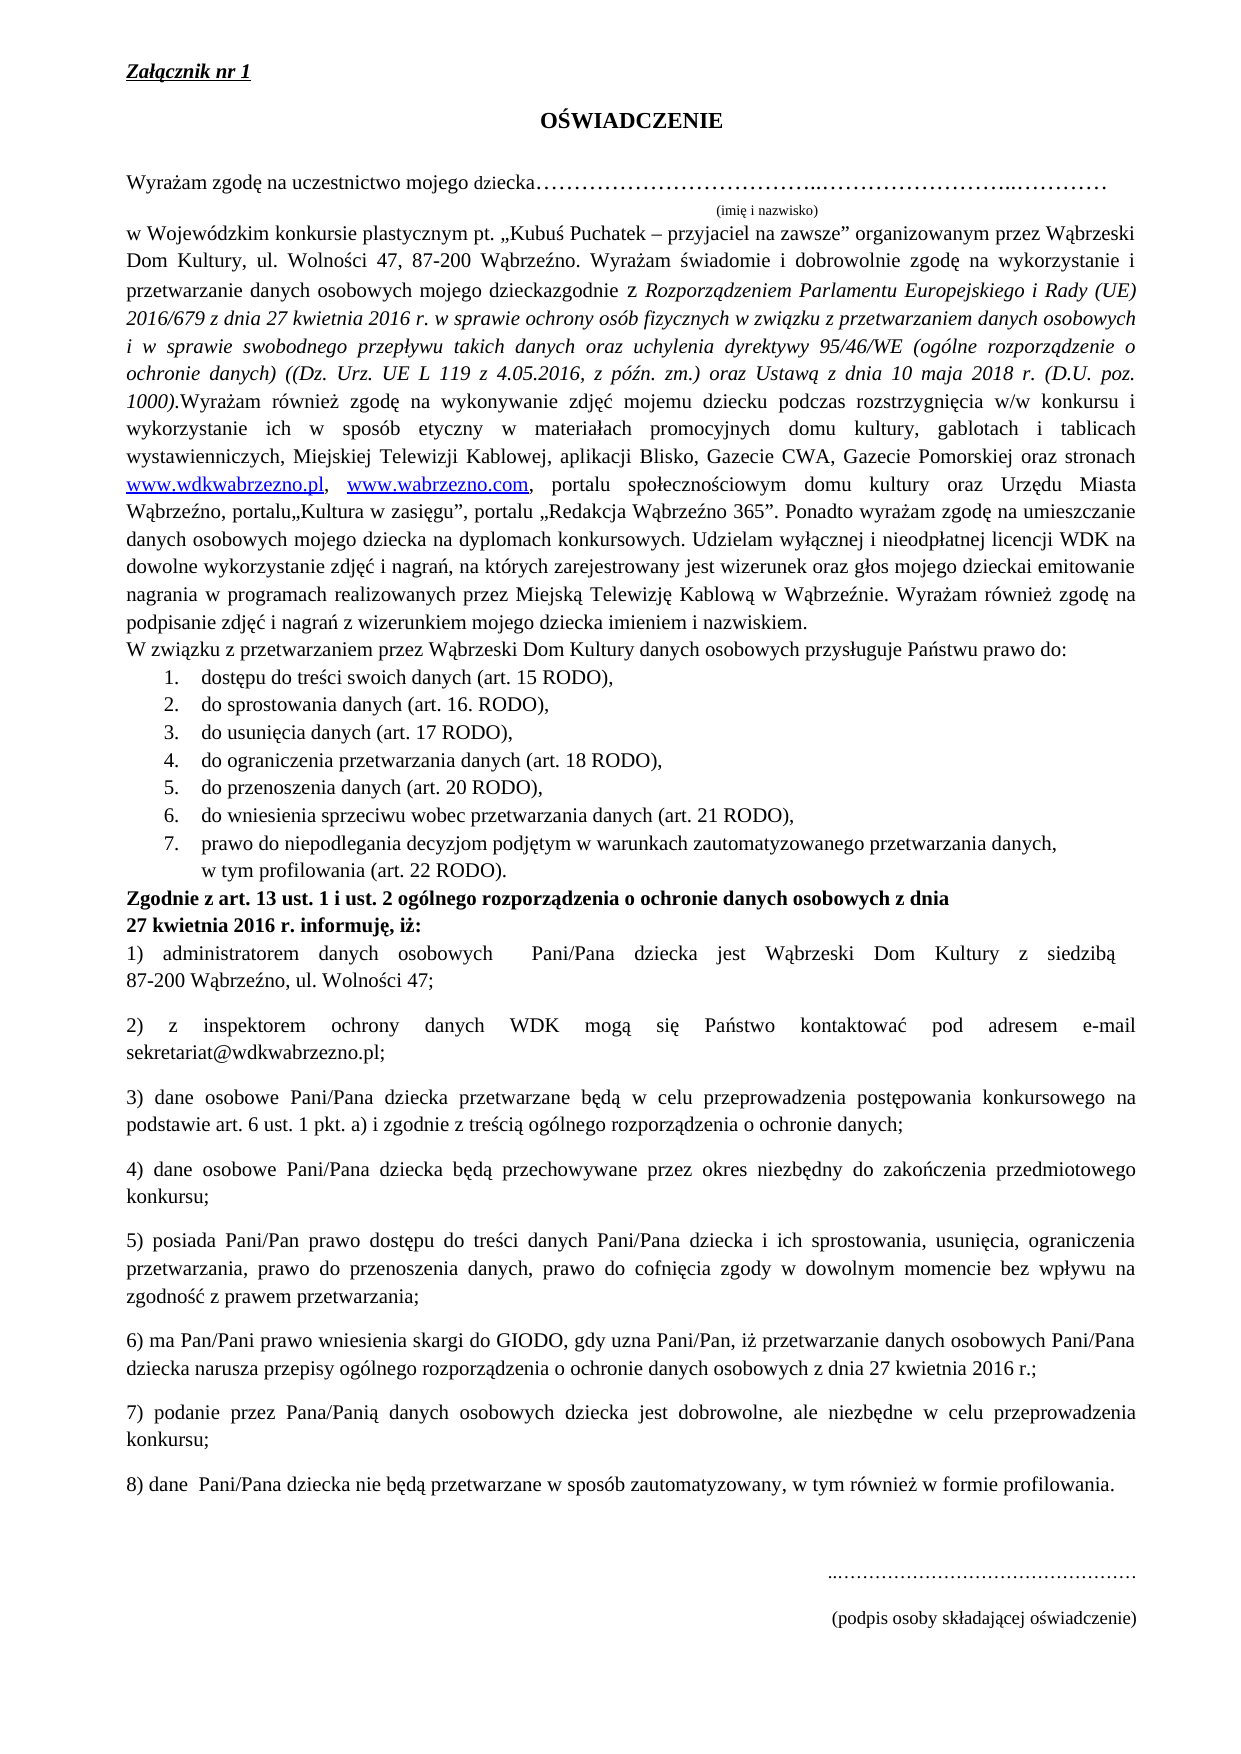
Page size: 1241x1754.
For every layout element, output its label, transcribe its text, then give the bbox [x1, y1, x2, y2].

text 2) z inspektorem ochrony danych WDK mogą się Państwo kontaktować pod adresem e-mail sekretariat@wdkwabrzezno.pl; [126, 1013, 1137, 1064]
list dostępu do treści swoich danych (art. 15 RODO), [163, 665, 1137, 689]
text (podpis osoby składającej oświadczenie) [126, 1607, 1137, 1629]
text 3) dane osobowe Pani/Pana dziecka przetwarzane będą w celu przeprowadzenia postępowania konkursowego na podstawie art. 6 ust. 1 pkt. a) i zgodnie z treścią ogólnego rozporządzenia o ochronie danych; [126, 1084, 1137, 1136]
text OŚWIADCZENIE [126, 107, 1137, 134]
list do przenoszenia danych (art. 20 RODO), [163, 775, 1137, 799]
text 8) dane Pani/Pana dziecka nie będą przetwarzane w sposób zautomatyzowany, w tym również w formie profilowania. [126, 1472, 1137, 1496]
text 1) administratorem danych osobowych Pani/Pana dziecka jest Wąbrzeski Dom Kultury z siedzibą 87-200 Wąbrzeźno, ul. Wolności 47; [126, 941, 1137, 992]
text w Wojewódzkim konkursie plastycznym pt. „Kubuś Puchatek – przyjaciel na zawsze” organizowanym przez Wąbrzeski Dom Kultury, ul. Wolności 47, 87-200 Wąbrzeźno. Wyrażam świadomie i dobrowolnie zgodę na wykorzystanie i przetwarzanie danych osobowych mojego dzieckazgodnie z Rozporządzeniem Parlamentu Europejskiego i Rady (UE) 2016/679 z dnia 27 kwietnia 2016 r. w sprawie ochrony osób fizycznych w związku z przetwarzaniem danych osobowych i w sprawie swobodnego przepływu takich danych oraz uchylenia dyrektywy 95/46/WE (ogólne rozporządzenie o ochronie danych) ((Dz. Urz. UE L 119 z 4.05.2016, z późn. zm.) oraz Ustawą z dnia 10 maja 2018 r. (D.U. poz. 1000).Wyrażam również zgodę na wykonywanie zdjęć mojemu dziecku podczas rozstrzygnięcia w/w konkursu i wykorzystanie ich w sposób etyczny w materiałach promocyjnych domu kultury, gablotach i tablicach wystawienniczych, Miejskiej Telewizji Kablowej, aplikacji Blisko, Gazecie CWA, Gazecie Pomorskiej oraz stronach www.wdkwabrzezno.pl, www.wabrzezno.com, portalu społecznościowym domu kultury oraz Urzędu Miasta Wąbrzeźno, portalu„Kultura w zasięgu”, portalu „Redakcja Wąbrzeźno 365”. Ponadto wyrażam zgodę na umieszczanie danych osobowych mojego dziecka na dyplomach konkursowych. Udzielam wyłącznej i nieodpłatnej licencji WDK na dowolne wykorzystanie zdjęć i nagrań, na których zarejestrowany jest wizerunek oraz głos mojego dzieckai emitowanie nagrania w programach realizowanych przez Miejską Telewizję Kablową w Wąbrzeźnie. Wyrażam również zgodę na podpisanie zdjęć i nagrań z wizerunkiem mojego dziecka imieniem i nazwiskiem. W związku z przetwarzaniem przez Wąbrzeski Dom Kultury danych osobowych przysługuje Państwu prawo do: [126, 221, 1137, 661]
text Zgodnie z art. 13 ust. 1 i ust. 2 ogólnego rozporządzenia o ochronie danych osobowych z dnia 27 kwietnia 2016 r. informuję, iż: [126, 886, 1137, 937]
list do usunięcia danych (art. 17 RODO), [163, 720, 1137, 744]
text 5) posiada Pani/Pan prawo dostępu do treści danych Pani/Pana dziecka i ich sprostowania, usunięcia, ograniczenia przetwarzania, prawo do przenoszenia danych, prawo do cofnięcia zgody w dowolnym momencie bez wpływu na zgodność z prawem przetwarzania; [126, 1228, 1137, 1308]
text 7) podanie przez Pana/Panią danych osobowych dziecka jest dobrowolne, ale niezbędne w celu przeprowadzenia konkursu; [126, 1400, 1137, 1451]
list prawo do niepodlegania decyzjom podjętym w warunkach zautomatyzowanego przetwarzania danych, w tym profilowania (art. 22 RODO). [163, 830, 1137, 882]
list do sprostowania danych (art. 16. RODO), [163, 692, 1137, 716]
list do ograniczenia przetwarzania danych (art. 18 RODO), [163, 748, 1137, 772]
text 4) dane osobowe Pani/Pana dziecka będą przechowywane przez okres niezbędny do zakończenia przedmiotowego konkursu; [126, 1156, 1137, 1208]
list Załącznik nr 1 [126, 59, 1137, 83]
text Wyrażam zgodę na uczestnictwo mojego dziecka………………………………..……………………..………… (imię i nazwisko) [126, 168, 1137, 221]
text ..………………………………………… [126, 1561, 1137, 1583]
list do wniesienia sprzeciwu wobec przetwarzania danych (art. 21 RODO), [163, 803, 1137, 827]
text 6) ma Pan/Pani prawo wniesienia skargi do GIODO, gdy uzna Pani/Pan, iż przetwarzanie danych osobowych Pani/Pana dziecka narusza przepisy ogólnego rozporządzenia o ochronie danych osobowych z dnia 27 kwietnia 2016 r.; [126, 1328, 1137, 1379]
